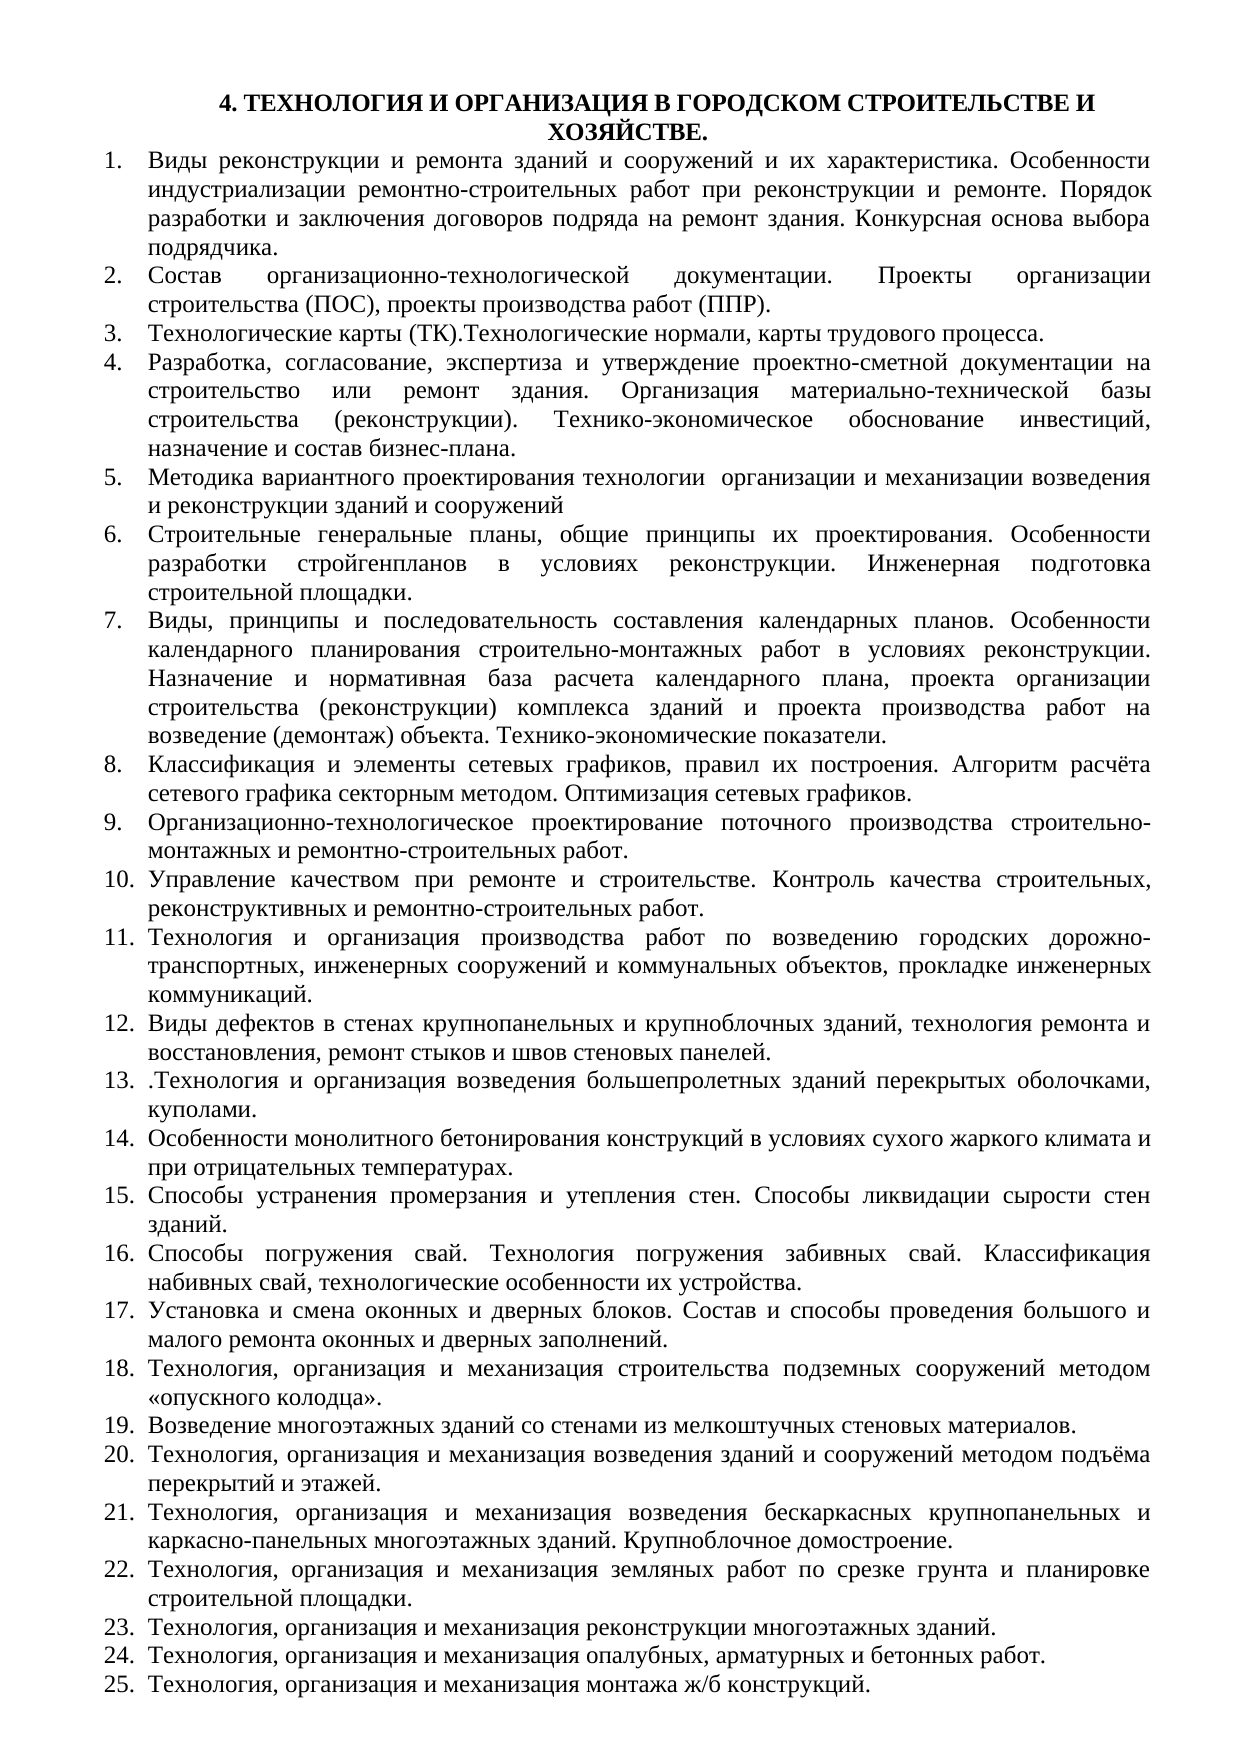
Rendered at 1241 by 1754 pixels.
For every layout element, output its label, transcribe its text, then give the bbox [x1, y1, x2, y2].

list Виды, принципы и последовательность составления календарных планов. Особенности календарного планирования строительно-монтажных работ в условиях реконструкции. Назначение и нормативная база расчета календарного плана, проекта организации строительства (реконструкции) комплекса зданий и проекта производства работ на возведение (демонтаж) объекта. Технико-экономические показатели. [103, 605, 1152, 749]
text 4. ТЕХНОЛОГИЯ И ОРГАНИЗАЦИЯ В ГОРОДСКОМ СТРОИТЕЛЬСТВЕ И ХОЗЯЙСТВЕ. [103, 88, 1152, 145]
list Технология, организация и механизация возведения бескаркасных крупнопанельных и каркасно-панельных многоэтажных зданий. Крупноблочное домостроение. [103, 1497, 1152, 1554]
list Строительные генеральные планы, общие принципы их проектирования. Особенности разработки стройгенпланов в условиях реконструкции. Инженерная подготовка строительной площадки. [103, 519, 1152, 605]
list Возведение многоэтажных зданий со стенами из мелкоштучных стеновых материалов. [103, 1410, 1152, 1439]
list Особенности монолитного бетонирования конструкций в условиях сухого жаркого климата и при отрицательных температурах. [103, 1123, 1152, 1180]
list Технология, организация и механизация строительства подземных сооружений методом «опускного колодца». [103, 1353, 1152, 1410]
list Технология и организация производства работ по возведению городских дорожно-транспортных, инженерных сооружений и коммунальных объектов, прокладке инженерных коммуникаций. [103, 922, 1152, 1008]
list Технология, организация и механизация реконструкции многоэтажных зданий. [103, 1612, 1152, 1640]
list Технология, организация и механизация монтажа ж/б конструкций. [103, 1669, 1152, 1698]
list .Технология и организация возведения большепролетных зданий перекрытых оболочками, куполами. [103, 1065, 1152, 1123]
list Виды реконструкции и ремонта зданий и сооружений и их характеристика. Особенности индустриализации ремонтно-строительных работ при реконструкции и ремонте. Порядок разработки и заключения договоров подряда на ремонт здания. Конкурсная основа выбора подрядчика. [103, 145, 1152, 260]
list Управление качеством при ремонте и строительстве. Контроль качества строительных, реконструктивных и ремонтно-строительных работ. [103, 864, 1152, 922]
list Способы устранения промерзания и утепления стен. Способы ликвидации сырости стен зданий. [103, 1180, 1152, 1238]
list Методика вариантного проектирования технологии организации и механизации возведения и реконструкции зданий и сооружений [103, 462, 1152, 519]
list Виды дефектов в стенах крупнопанельных и крупноблочных зданий, технология ремонта и восстановления, ремонт стыков и швов стеновых панелей. [103, 1008, 1152, 1065]
list Состав организационно-технологической документации. Проекты организации строительства (ПОС), проекты производства работ (ППР). [103, 260, 1152, 318]
list Разработка, согласование, экспертиза и утверждение проектно-сметной документации на строительство или ремонт здания. Организация материально-технической базы строительства (реконструкции). Технико-экономическое обоснование инвестиций, назначение и состав бизнес-плана. [103, 347, 1152, 462]
list Технология, организация и механизация опалубных, арматурных и бетонных работ. [103, 1640, 1152, 1669]
list Технология, организация и механизация земляных работ по срезке грунта и планировке строительной площадки. [103, 1554, 1152, 1612]
list Классификация и элементы сетевых графиков, правил их построения. Алгоритм расчёта сетевого графика секторным методом. Оптимизация сетевых графиков. [103, 749, 1152, 807]
list Способы погружения свай. Технология погружения забивных свай. Классификация набивных свай, технологические особенности их устройства. [103, 1238, 1152, 1295]
list Технология, организация и механизация возведения зданий и сооружений методом подъёма перекрытий и этажей. [103, 1439, 1152, 1497]
list Организационно-технологическое проектирование поточного производства строительно-монтажных и ремонтно-строительных работ. [103, 807, 1152, 864]
list Установка и смена оконных и дверных блоков. Состав и способы проведения большого и малого ремонта оконных и дверных заполнений. [103, 1295, 1152, 1353]
list Технологические карты (ТК).Технологические нормали, карты трудового процесса. [103, 318, 1152, 347]
